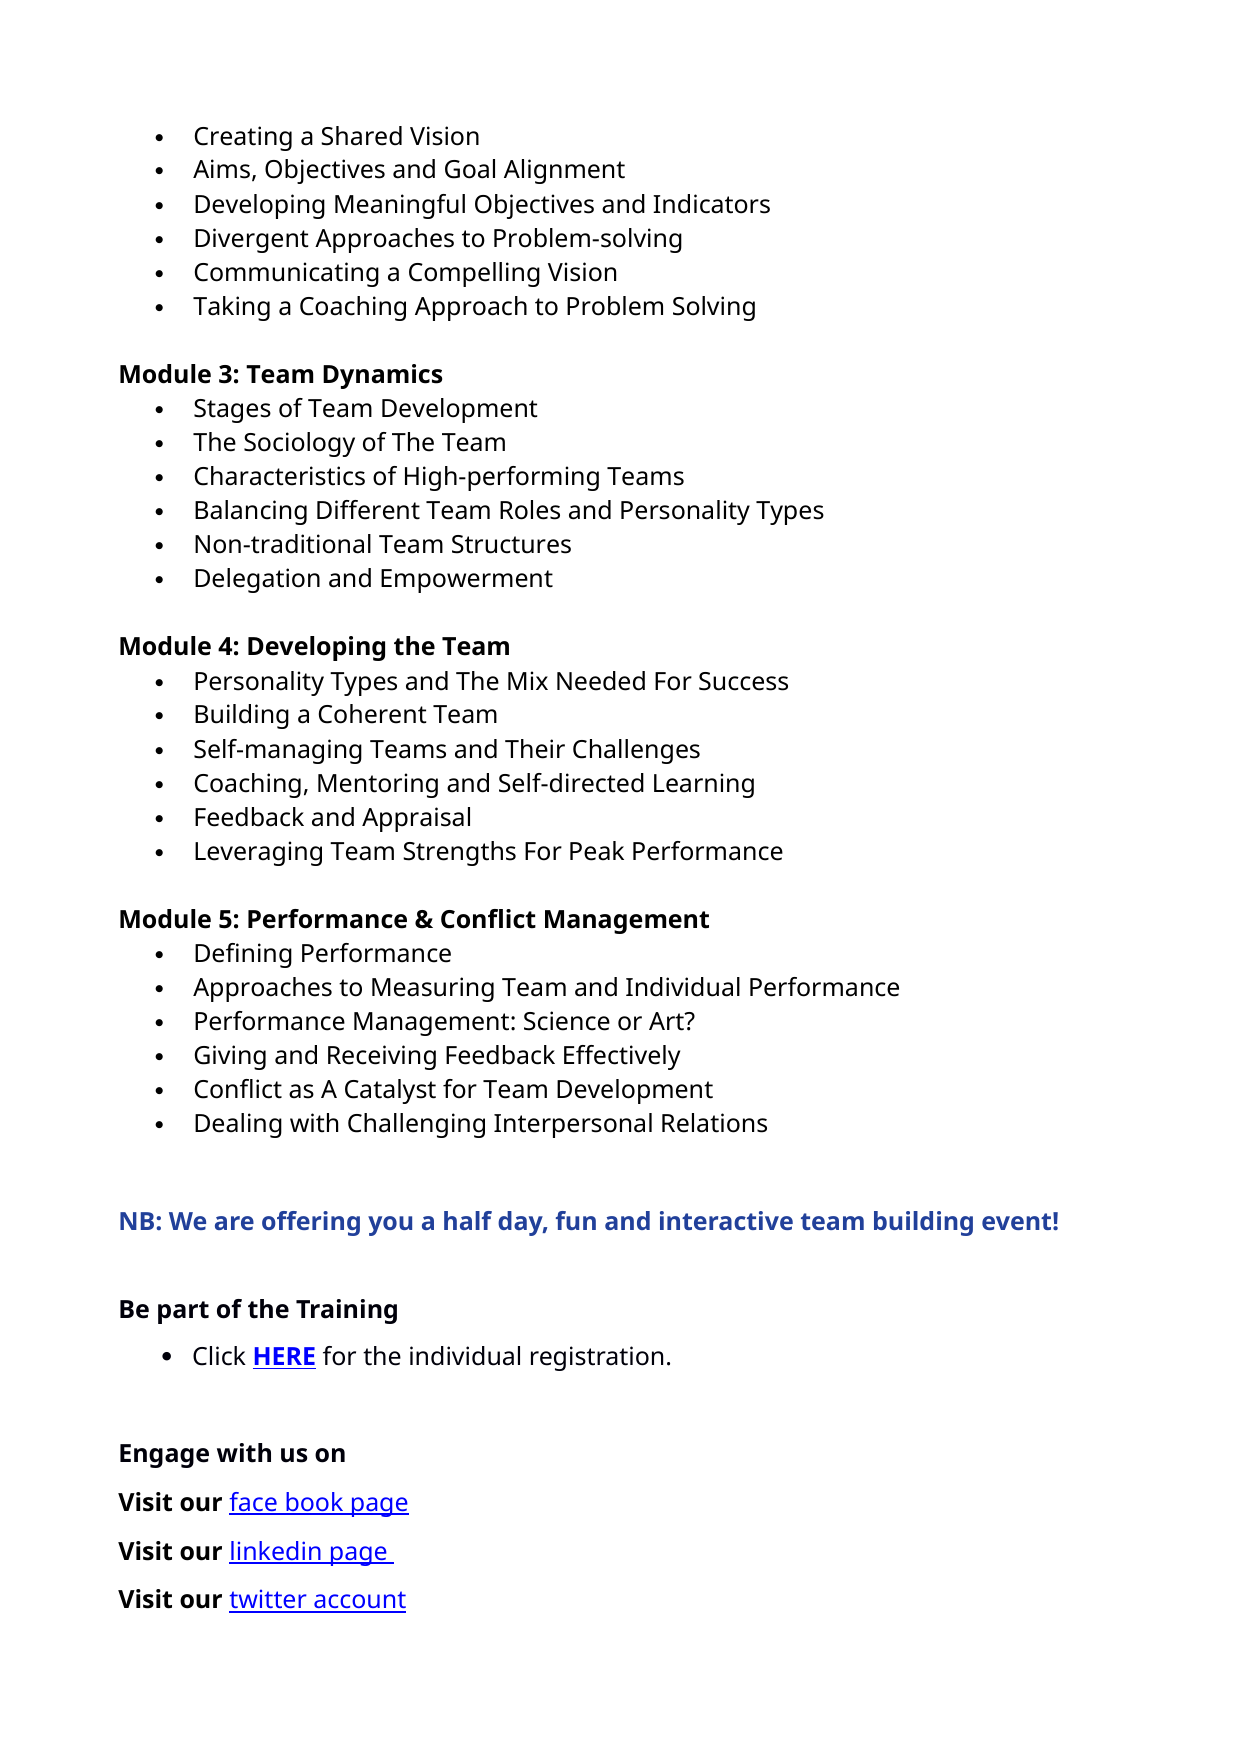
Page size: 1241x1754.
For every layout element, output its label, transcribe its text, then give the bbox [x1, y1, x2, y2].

list The Sociology of The Team [156, 425, 1122, 459]
list Performance Management: Science or Art? [156, 1004, 1122, 1038]
text Module 4: Developing the Team [118, 629, 1122, 663]
subtitle Be part of the Training [118, 1292, 1122, 1326]
list Building a Coherent Team [156, 697, 1122, 731]
list Stages of Team Development [156, 391, 1122, 425]
text NB: We are offering you a half day, fun and interactive team building event! [118, 1203, 1122, 1237]
list Characteristics of High-performing Teams [156, 459, 1122, 493]
list Delegation and Empowerment [156, 561, 1122, 595]
list Click HERE for the individual registration. [162, 1339, 1122, 1373]
list Non-traditional Team Structures [156, 527, 1122, 561]
text Engage with us on [118, 1436, 1122, 1470]
list Balancing Different Team Roles and Personality Types [156, 493, 1122, 527]
text Visit our linkedin page [118, 1533, 1122, 1567]
list Giving and Receiving Feedback Effectively [156, 1038, 1122, 1072]
text Module 5: Performance & Conflict Management [118, 902, 1122, 936]
text Module 3: Team Dynamics [118, 357, 1122, 391]
text Visit our face book page [118, 1485, 1122, 1519]
list Conflict as A Catalyst for Team Development [156, 1072, 1122, 1106]
list Approaches to Measuring Team and Individual Performance [156, 970, 1122, 1004]
text Visit our twitter account [118, 1582, 1122, 1616]
list Aims, Objectives and Goal Alignment [156, 152, 1122, 186]
list Dealing with Challenging Interpersonal Relations [156, 1106, 1122, 1140]
list Divergent Approaches to Problem-solving [156, 220, 1122, 254]
list Personality Types and The Mix Needed For Success [156, 663, 1122, 697]
list Leveraging Team Strengths For Peak Performance [156, 833, 1122, 867]
list Defining Performance [156, 936, 1122, 970]
list Self-managing Teams and Their Challenges [156, 731, 1122, 765]
list Developing Meaningful Objectives and Indicators [156, 186, 1122, 220]
list Coaching, Mentoring and Self-directed Learning [156, 765, 1122, 799]
list Communicating a Compelling Vision [156, 254, 1122, 288]
list Feedback and Appraisal [156, 799, 1122, 833]
list Creating a Shared Vision [156, 118, 1122, 152]
list Taking a Coaching Approach to Problem Solving [156, 288, 1122, 322]
